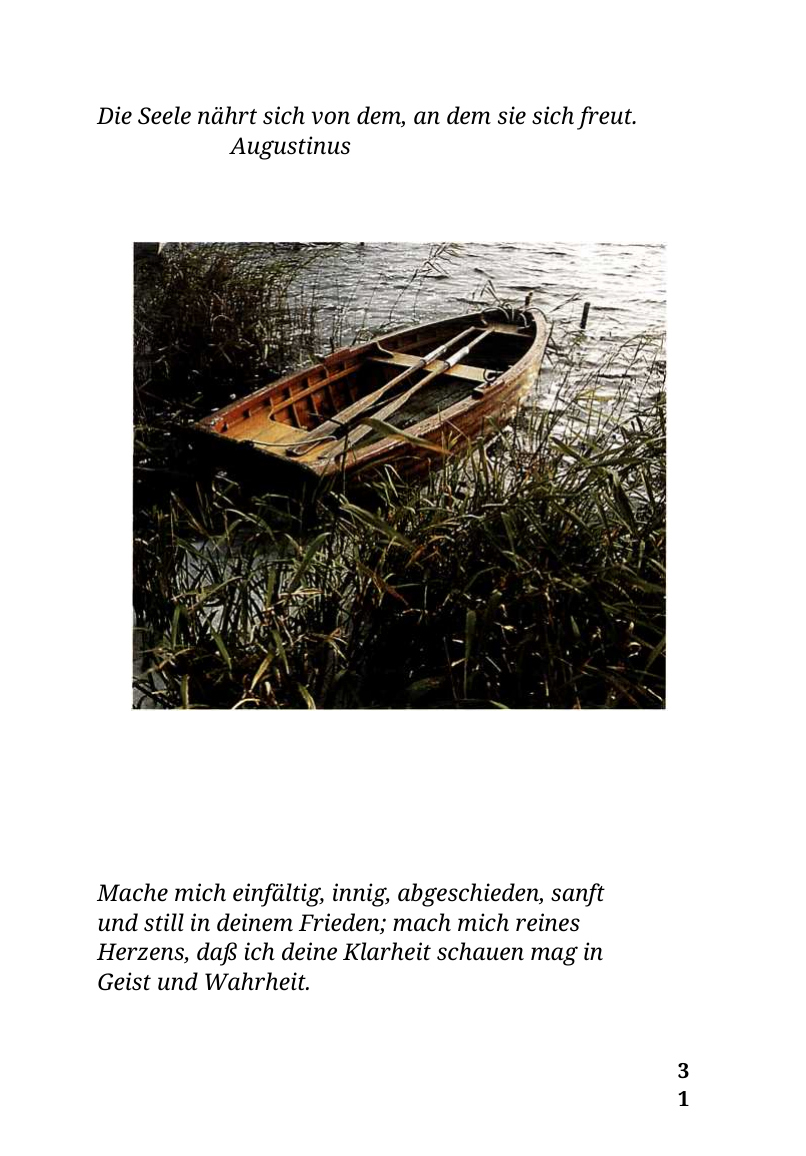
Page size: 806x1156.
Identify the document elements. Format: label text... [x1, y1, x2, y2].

text Mache mich einfältig, innig, abgeschieden, sanft und still in deinem Frieden; mach mich reines Herzens, daß ich deine Klarheit schauen mag in Geist und Wahrheit. [97, 878, 639, 996]
text Die Seele nährt sich von dem, an dem sie sich freut. Augustinus [97, 101, 639, 160]
picture [131, 241, 668, 711]
